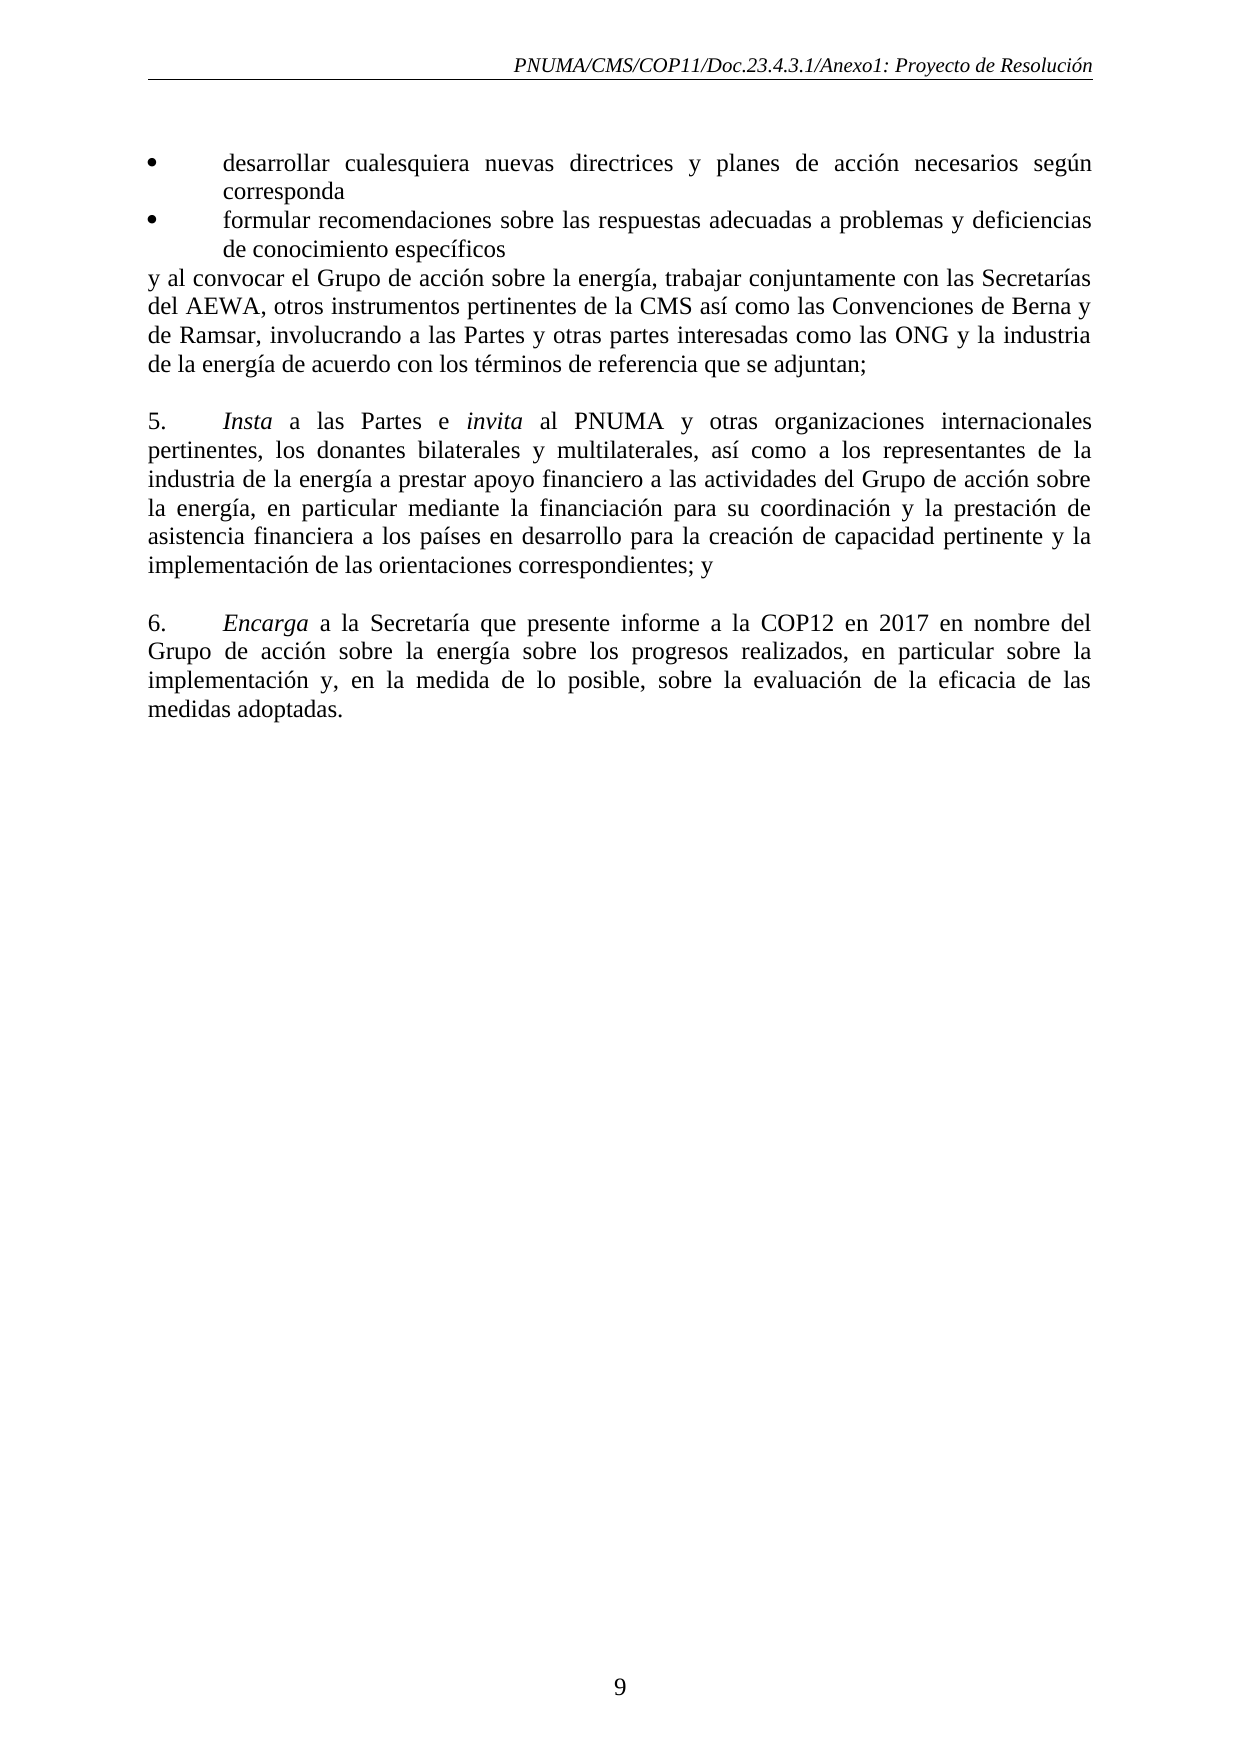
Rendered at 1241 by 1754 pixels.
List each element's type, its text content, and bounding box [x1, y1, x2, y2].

text 5. Insta a las Partes e invita al PNUMA y otras organizaciones internacionales pertinentes, los donantes bilaterales y multilaterales, así como a los representantes de la industria de la energía a prestar apoyo financiero a las actividades del Grupo de acción sobre la energía, en particular mediante la financiación para su coordinación y la prestación de asistencia financiera a los países en desarrollo para la creación de capacidad pertinente y la implementación de las orientaciones correspondientes; y [148, 406, 1092, 579]
text y al convocar el Grupo de acción sobre la energía, trabajar conjuntamente con las Secretarías del AEWA, otros instrumentos pertinentes de la CMS así como las Convenciones de Berna y de Ramsar, involucrando a las Partes y otras partes interesadas como las ONG y la industria de la energía de acuerdo con los términos de referencia que se adjuntan; [148, 263, 1092, 378]
list formular recomendaciones sobre las respuestas adecuadas a problemas y deficiencias de conocimiento específicos [148, 205, 1092, 263]
list desarrollar cualesquiera nuevas directrices y planes de acción necesarios según corresponda [148, 148, 1092, 205]
text 6. Encarga a la Secretaría que presente informe a la COP12 en 2017 en nombre del Grupo de acción sobre la energía sobre los progresos realizados, en particular sobre la implementación y, en la medida de lo posible, sobre la evaluación de la eficacia de las medidas adoptadas. [148, 608, 1092, 723]
